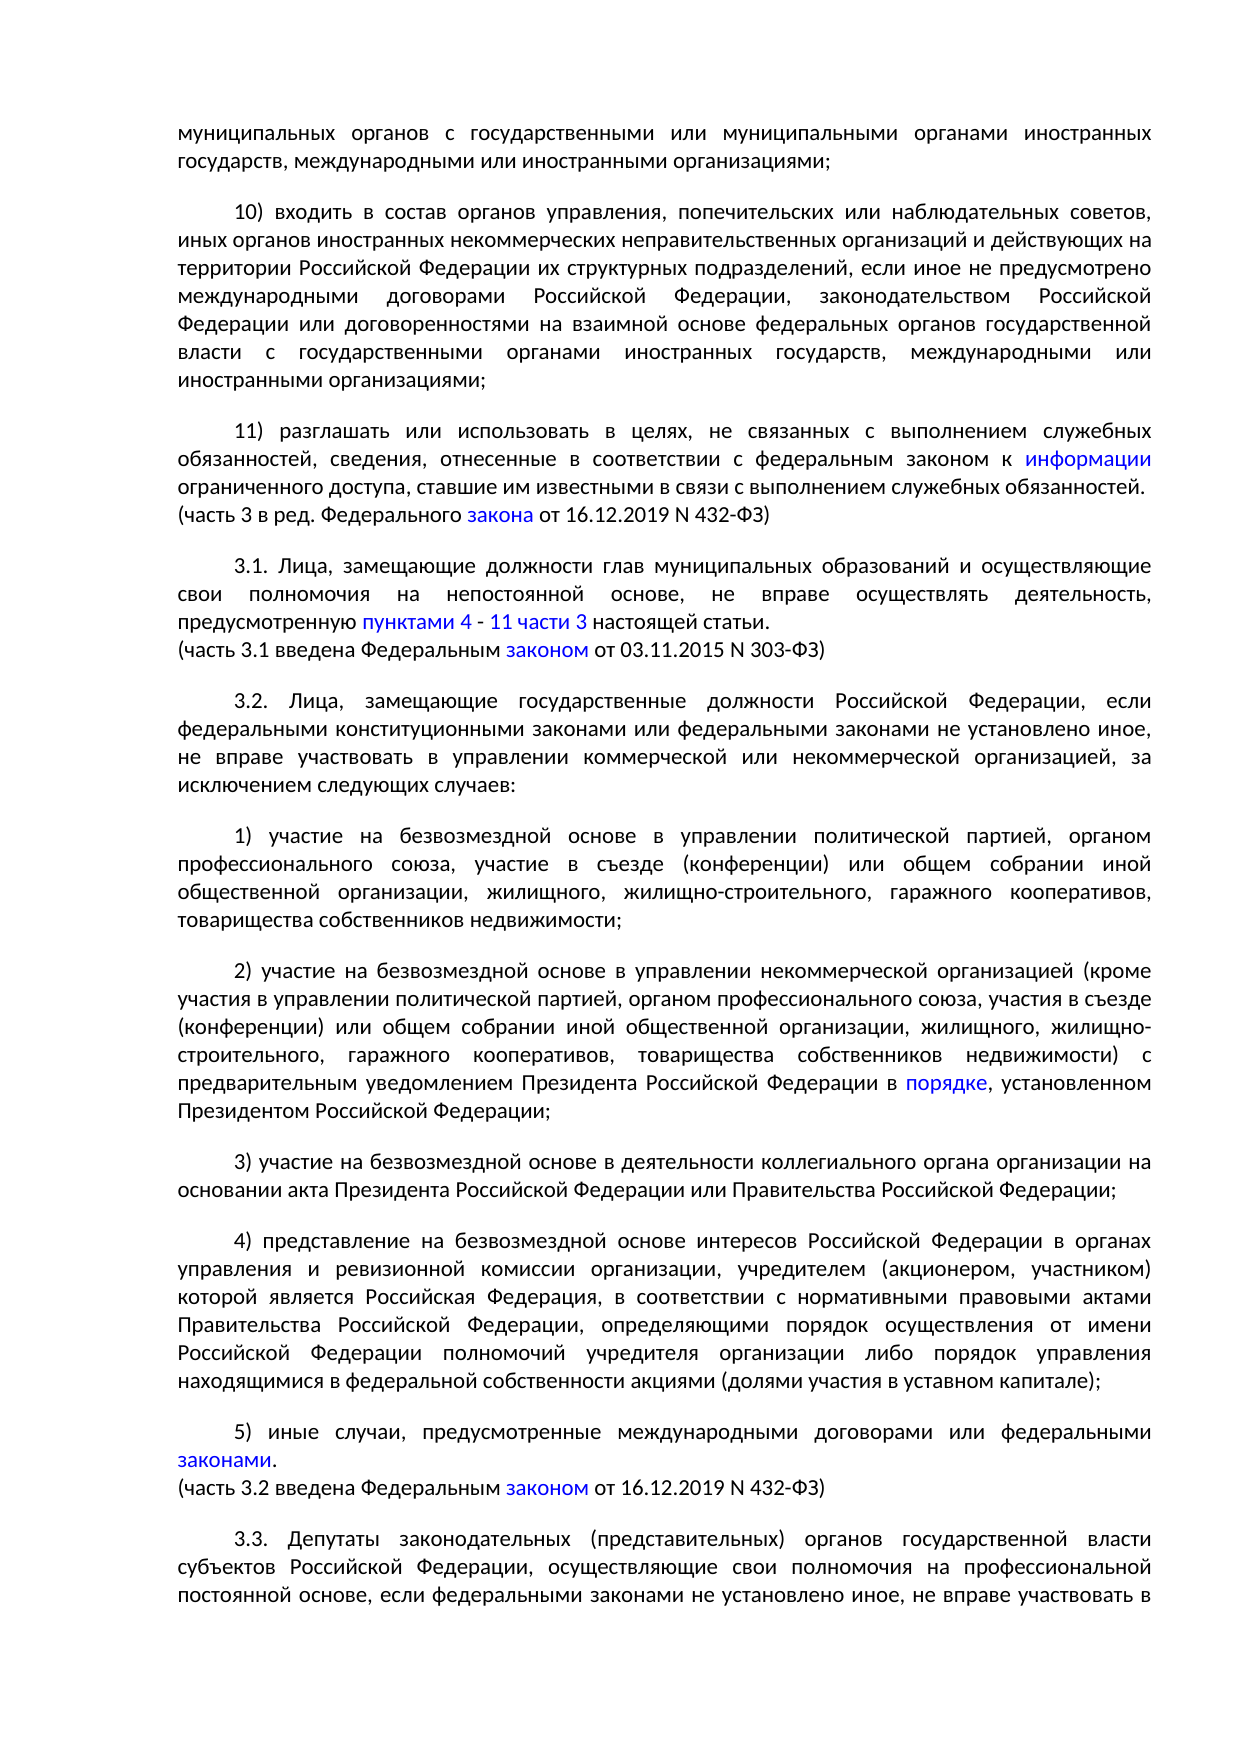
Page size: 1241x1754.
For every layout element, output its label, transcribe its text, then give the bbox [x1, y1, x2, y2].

text 5) иные случаи, предусмотренные международными договорами или федеральными законами. [177, 1417, 1152, 1473]
text 3.1. Лица, замещающие должности глав муниципальных образований и осуществляющие свои полномочия на непостоянной основе, не вправе осуществлять деятельность, предусмотренную пунктами 4 - 11 части 3 настоящей статьи. [177, 551, 1152, 635]
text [177, 1524, 1152, 1608]
text (часть 3 в ред. Федерального закона от 16.12.2019 N 432-ФЗ) [177, 500, 1152, 528]
text 10) входить в состав органов управления, попечительских или наблюдательных советов, иных органов иностранных некоммерческих неправительственных организаций и действующих на территории Российской Федерации их структурных подразделений, если иное не предусмотрено международными договорами Российской Федерации, законодательством Российской Федерации или договоренностями на взаимной основе федеральных органов государственной власти с государственными органами иностранных государств, международными или иностранными организациями; [177, 197, 1152, 393]
text 1) участие на безвозмездной основе в управлении политической партией, органом профессионального союза, участие в съезде (конференции) или общем собрании иной общественной организации, жилищного, жилищно-строительного, гаражного кооперативов, товарищества собственников недвижимости; [177, 821, 1152, 933]
text 4) представление на безвозмездной основе интересов Российской Федерации в органах управления и ревизионной комиссии организации, учредителем (акционером, участником) которой является Российская Федерация, в соответствии с нормативными правовыми актами Правительства Российской Федерации, определяющими порядок осуществления от имени Российской Федерации полномочий учредителя организации либо порядок управления находящимися в федеральной собственности акциями (долями участия в уставном капитале); [177, 1226, 1152, 1394]
text (часть 3.2 введена Федеральным законом от 16.12.2019 N 432-ФЗ) [177, 1473, 1152, 1501]
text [177, 118, 1152, 174]
text (часть 3.1 введена Федеральным законом от 03.11.2015 N 303-ФЗ) [177, 635, 1152, 663]
text 11) разглашать или использовать в целях, не связанных с выполнением служебных обязанностей, сведения, отнесенные в соответствии с федеральным законом к информации ограниченного доступа, ставшие им известными в связи с выполнением служебных обязанностей. [177, 416, 1152, 500]
text 2) участие на безвозмездной основе в управлении некоммерческой организацией (кроме участия в управлении политической партией, органом профессионального союза, участия в съезде (конференции) или общем собрании иной общественной организации, жилищного, жилищно-строительного, гаражного кооперативов, товарищества собственников недвижимости) с предварительным уведомлением Президента Российской Федерации в порядке, установленном Президентом Российской Федерации; [177, 956, 1152, 1124]
text 3.2. Лица, замещающие государственные должности Российской Федерации, если федеральными конституционными законами или федеральными законами не установлено иное, не вправе участвовать в управлении коммерческой или некоммерческой организацией, за исключением следующих случаев: [177, 686, 1152, 798]
text 3) участие на безвозмездной основе в деятельности коллегиального органа организации на основании акта Президента Российской Федерации или Правительства Российской Федерации; [177, 1147, 1152, 1203]
